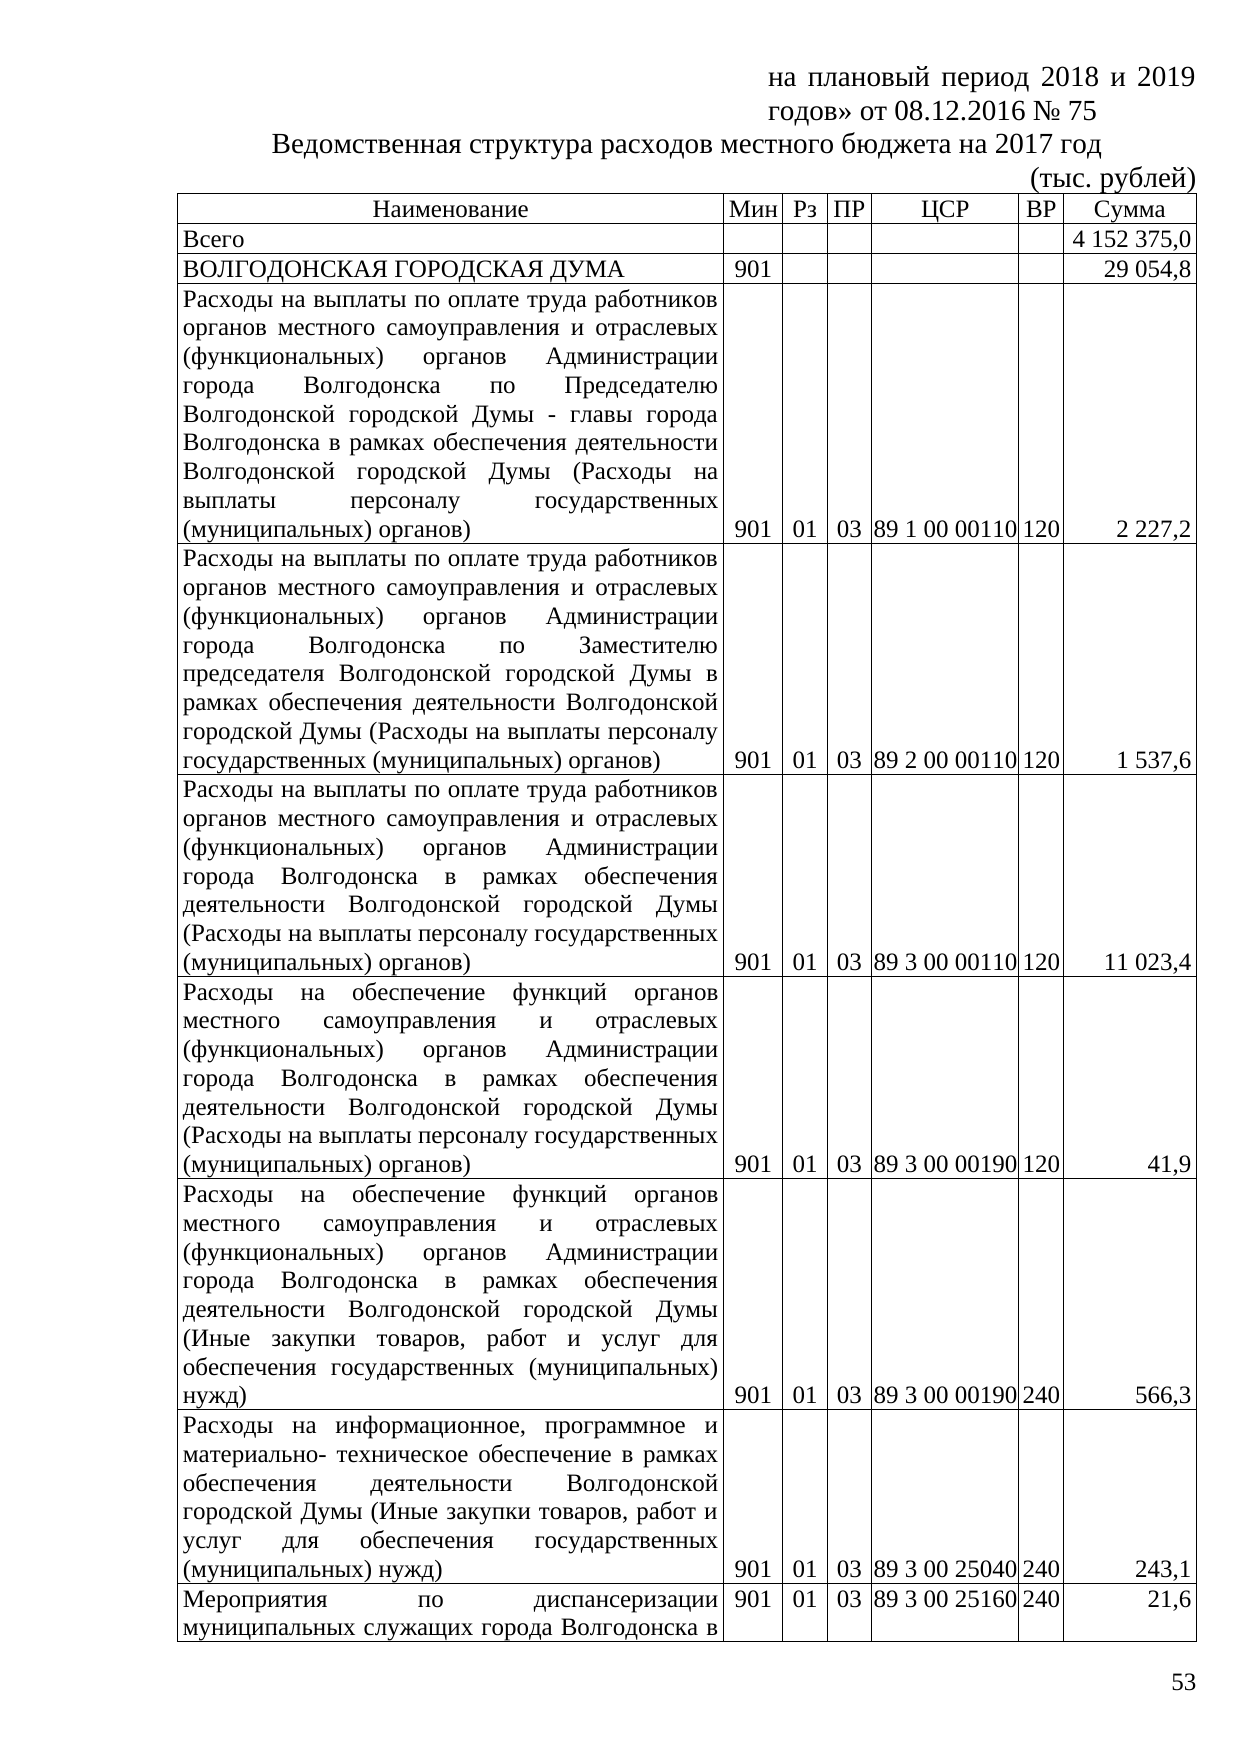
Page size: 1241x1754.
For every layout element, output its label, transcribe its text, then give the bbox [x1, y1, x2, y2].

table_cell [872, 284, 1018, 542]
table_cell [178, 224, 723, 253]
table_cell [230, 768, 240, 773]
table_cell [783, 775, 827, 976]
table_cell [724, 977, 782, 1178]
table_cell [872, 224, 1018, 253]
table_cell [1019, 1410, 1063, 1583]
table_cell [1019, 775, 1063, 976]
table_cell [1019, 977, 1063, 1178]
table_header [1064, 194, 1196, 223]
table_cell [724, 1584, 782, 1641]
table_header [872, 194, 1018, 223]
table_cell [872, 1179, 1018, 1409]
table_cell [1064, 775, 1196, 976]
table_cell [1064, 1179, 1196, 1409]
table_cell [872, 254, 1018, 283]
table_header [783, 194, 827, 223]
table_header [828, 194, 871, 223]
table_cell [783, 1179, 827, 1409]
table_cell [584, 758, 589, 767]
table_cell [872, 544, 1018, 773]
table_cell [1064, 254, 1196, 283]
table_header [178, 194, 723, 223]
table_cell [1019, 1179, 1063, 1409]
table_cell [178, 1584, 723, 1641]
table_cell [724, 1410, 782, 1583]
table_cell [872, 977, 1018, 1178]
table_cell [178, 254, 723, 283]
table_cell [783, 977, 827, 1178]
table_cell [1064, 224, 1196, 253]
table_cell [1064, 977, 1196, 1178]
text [768, 59, 1196, 126]
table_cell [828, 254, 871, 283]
text Ведомственная структура расходов местного бюджета на 2017 год [177, 126, 1196, 160]
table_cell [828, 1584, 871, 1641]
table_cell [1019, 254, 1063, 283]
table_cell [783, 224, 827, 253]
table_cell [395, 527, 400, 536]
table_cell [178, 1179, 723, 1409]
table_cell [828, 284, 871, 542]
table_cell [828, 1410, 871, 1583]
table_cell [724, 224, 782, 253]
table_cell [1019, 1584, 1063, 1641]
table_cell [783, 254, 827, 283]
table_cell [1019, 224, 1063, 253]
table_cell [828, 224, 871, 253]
text (тыс. рублей) [177, 160, 1196, 193]
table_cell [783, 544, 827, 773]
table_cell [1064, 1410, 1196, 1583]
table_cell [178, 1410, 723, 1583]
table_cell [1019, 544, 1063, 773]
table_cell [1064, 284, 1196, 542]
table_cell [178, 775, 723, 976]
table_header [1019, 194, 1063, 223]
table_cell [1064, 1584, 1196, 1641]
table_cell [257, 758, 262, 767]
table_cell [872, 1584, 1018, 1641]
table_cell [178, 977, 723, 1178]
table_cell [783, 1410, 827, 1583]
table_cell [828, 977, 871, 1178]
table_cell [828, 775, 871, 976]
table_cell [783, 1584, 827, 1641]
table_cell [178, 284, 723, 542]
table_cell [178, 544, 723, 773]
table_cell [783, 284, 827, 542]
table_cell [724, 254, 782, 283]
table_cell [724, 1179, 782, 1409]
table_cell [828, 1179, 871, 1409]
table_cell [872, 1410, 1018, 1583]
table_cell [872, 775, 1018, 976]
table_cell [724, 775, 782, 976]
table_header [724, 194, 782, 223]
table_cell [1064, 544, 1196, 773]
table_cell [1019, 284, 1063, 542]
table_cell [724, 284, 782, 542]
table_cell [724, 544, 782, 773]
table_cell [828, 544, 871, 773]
